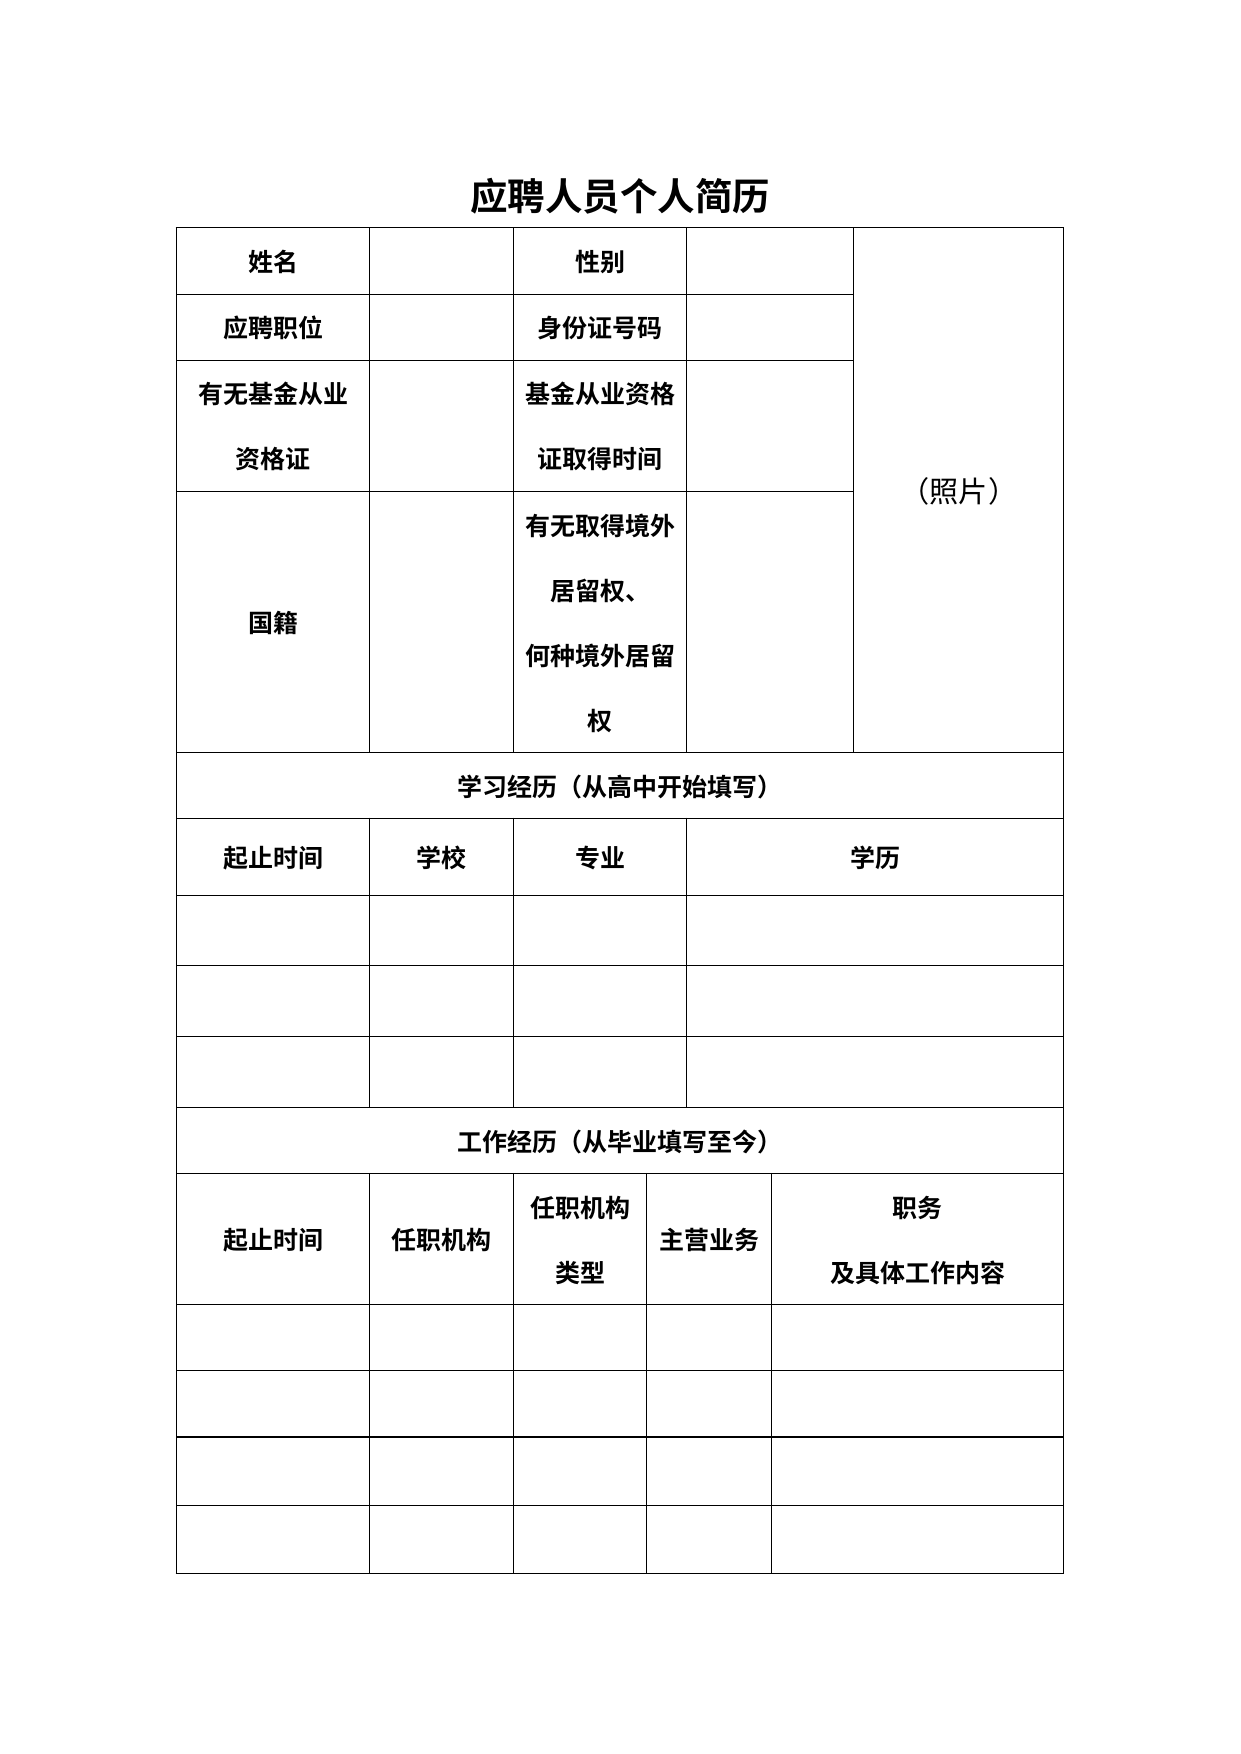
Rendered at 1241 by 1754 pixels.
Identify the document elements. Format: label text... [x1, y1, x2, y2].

table_cell [370, 966, 513, 1036]
table_header 姓名 [177, 228, 369, 293]
table_cell [177, 1037, 369, 1107]
table_cell 任职机构 [370, 1174, 513, 1304]
table_cell 任职机构类型 [514, 1174, 646, 1304]
table_cell [772, 1438, 1063, 1504]
table_cell [177, 1438, 369, 1504]
table_cell 起止时间 [177, 819, 369, 895]
table_header （照片） [854, 228, 1063, 752]
table_cell [687, 295, 853, 359]
table_cell 学历 [687, 819, 1063, 895]
table_cell [514, 1438, 646, 1504]
table_cell [647, 1506, 771, 1572]
table_cell 国籍 [177, 492, 369, 752]
table_cell [687, 896, 1063, 964]
table_cell [370, 361, 513, 491]
table_cell [177, 1371, 369, 1436]
table_cell 有无基金从业资格证 [177, 361, 369, 491]
table_cell [177, 896, 369, 964]
table_cell [687, 361, 853, 491]
table_cell [514, 1371, 646, 1436]
table_cell [647, 1305, 771, 1370]
table_cell 职务 及具体工作内容 [772, 1174, 1063, 1304]
table_cell 起止时间 [177, 1174, 369, 1304]
table_header [687, 228, 853, 293]
table_cell 基金从业资格证取得时间 [514, 361, 686, 491]
table_cell [177, 1506, 369, 1572]
table_cell 身份证号码 [514, 295, 686, 359]
table_cell 学校 [370, 819, 513, 895]
table_cell 学习经历（从高中开始填写） [177, 753, 1063, 818]
table_cell [514, 1506, 646, 1572]
table_cell [370, 1305, 513, 1370]
table_header 性别 [514, 228, 686, 293]
table_cell [772, 1506, 1063, 1572]
table_cell [177, 966, 369, 1036]
table_cell 主营业务 [647, 1174, 771, 1304]
table_cell [514, 1305, 646, 1370]
table_cell [687, 966, 1063, 1036]
table_cell [647, 1438, 771, 1504]
table_cell [370, 1506, 513, 1572]
table_cell [177, 1305, 369, 1370]
table_cell 专业 [514, 819, 686, 895]
table_cell [370, 1371, 513, 1436]
table_cell [772, 1371, 1063, 1436]
table_cell [370, 1037, 513, 1107]
text 应聘人员个人简历 [187, 162, 1053, 227]
table_cell 工作经历（从毕业填写至今） [177, 1108, 1063, 1173]
table_cell [370, 1438, 513, 1504]
table_cell [370, 295, 513, 359]
table_header [370, 228, 513, 293]
table_cell [370, 492, 513, 752]
table_cell 应聘职位 [177, 295, 369, 359]
table_cell [772, 1305, 1063, 1370]
table_cell [687, 1037, 1063, 1107]
table_cell [514, 896, 686, 964]
table_cell [514, 1037, 686, 1107]
table_cell [514, 966, 686, 1036]
table_cell [370, 896, 513, 964]
table_cell 有无取得境外居留权、 何种境外居留权 [514, 492, 686, 752]
table_cell [687, 492, 853, 752]
table_cell [647, 1371, 771, 1436]
